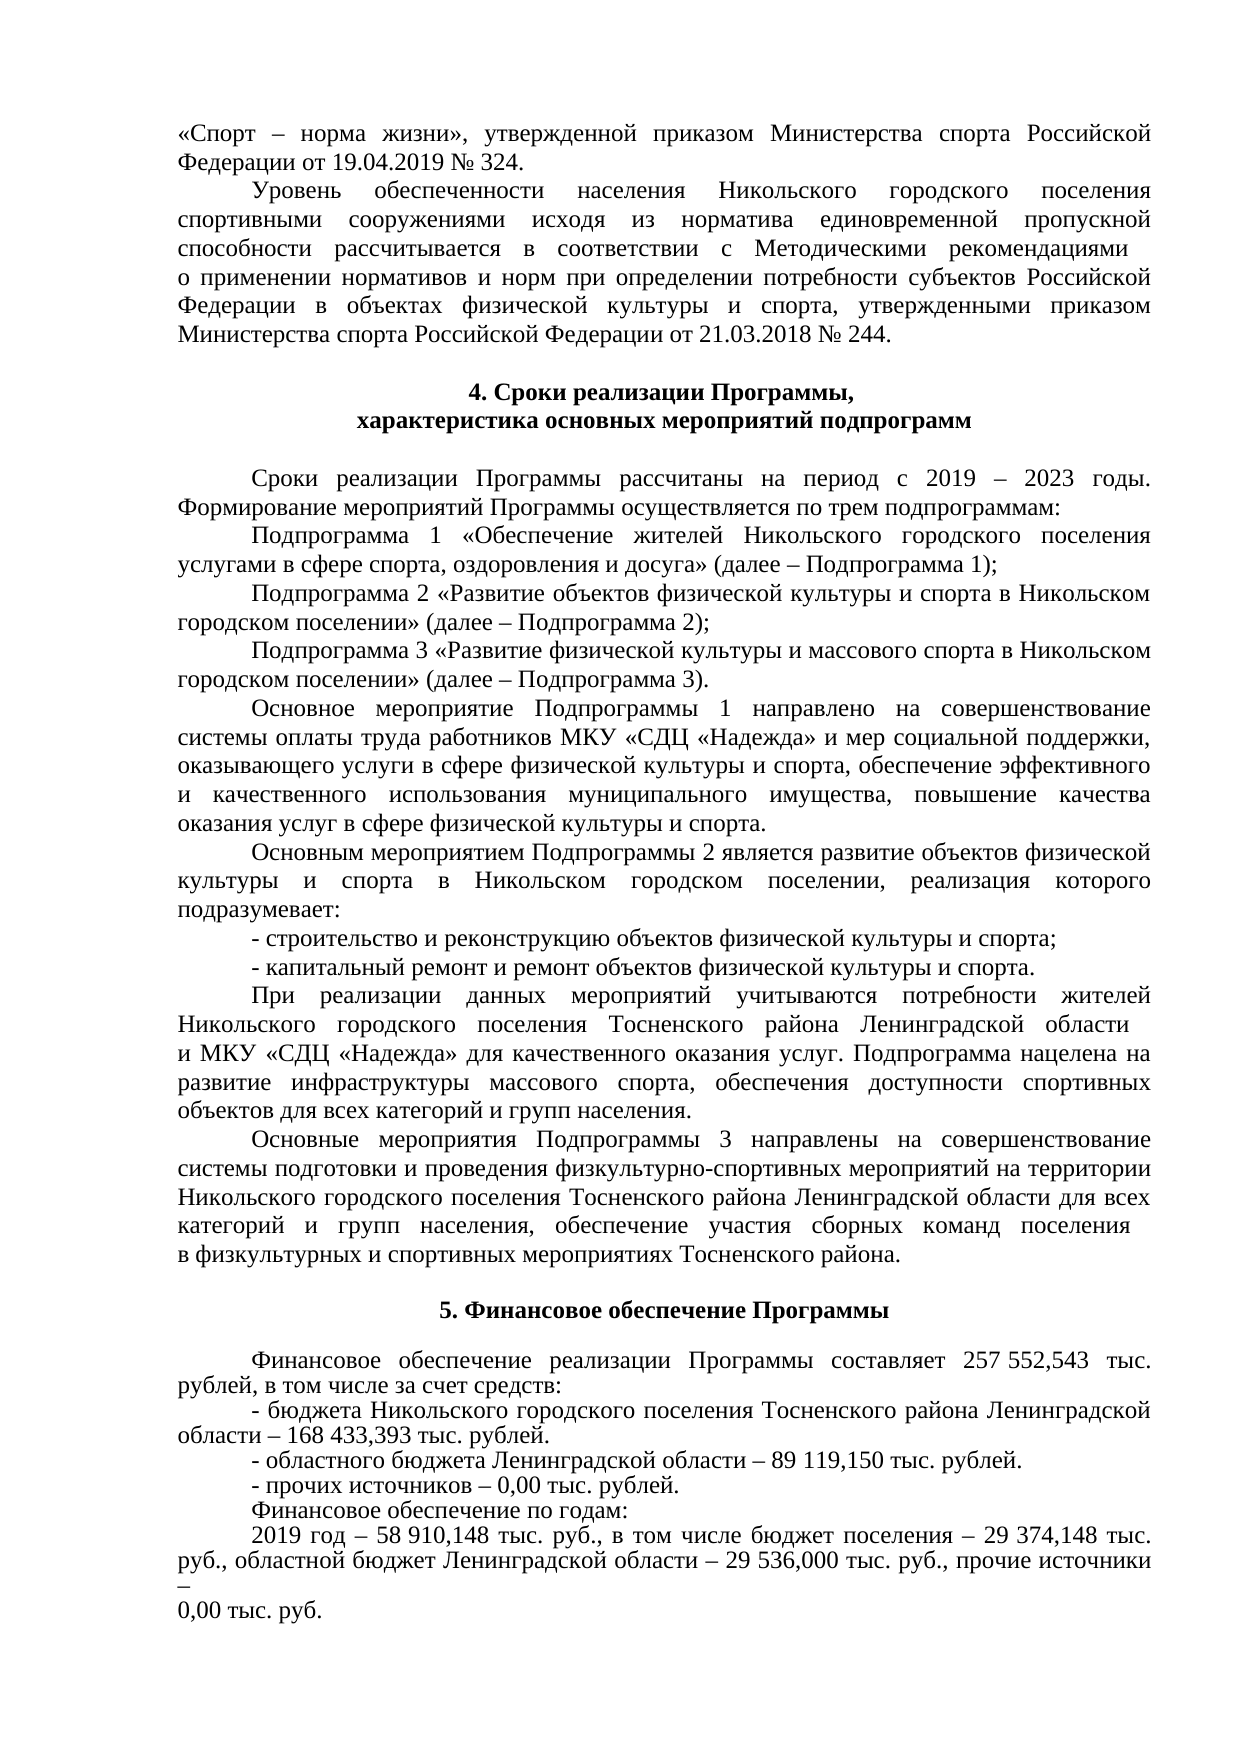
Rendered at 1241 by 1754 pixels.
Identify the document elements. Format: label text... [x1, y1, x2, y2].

text - капитальный ремонт и ремонт объектов физической культуры и спорта. [177, 952, 1152, 981]
text Подпрограмма 1 «Обеспечение жителей Никольского городского поселения услугами в сфере спорта, оздоровления и досуга» (далее – Подпрограмма 1); [177, 521, 1152, 578]
text Финансовое обеспечение по годам: [177, 1499, 1152, 1524]
text 2019 год – 58 910,148 тыс. руб., в том числе бюджет поселения – 29 374,148 тыс. руб., областной бюджет Ленинградской области – 29 536,000 тыс. руб., прочие источники – 0,00 тыс. руб. [177, 1524, 1152, 1624]
text Сроки реализации Программы рассчитаны на период с 2019 – 2023 годы. Формирование мероприятий Программы осуществляется по трем подпрограммам: [177, 463, 1152, 521]
text - строительство и реконструкцию объектов физической культуры и спорта; [177, 923, 1152, 952]
text Подпрограмма 3 «Развитие физической культуры и массового спорта в Никольском городском поселении» (далее – Подпрограмма 3). [177, 636, 1152, 693]
text 4. Сроки реализации Программы, характеристика основных мероприятий подпрограмм [177, 377, 1152, 434]
text Уровень обеспеченности населения Никольского городского поселения спортивными сооружениями исходя из норматива единовременной пропускной способности рассчитывается в соответствии с Методическими рекомендациями о применении нормативов и норм при определении потребности субъектов Российской Федерации в объектах физической культуры и спорта, утвержденными приказом Министерства спорта Российской Федерации от 21.03.2018 № 244. [177, 176, 1152, 348]
text Основное мероприятие Подпрограммы 1 направлено на совершенствование системы оплаты труда работников МКУ «СДЦ «Надежда» и мер социальной поддержки, оказывающего услуги в сфере физической культуры и спорта, обеспечение эффективного и качественного использования муниципального имущества, повышение качества оказания услуг в сфере физической культуры и спорта. [177, 693, 1152, 837]
text Финансовое обеспечение реализации Программы составляет 257 552,543 тыс. рублей, в том числе за счет средств: [177, 1349, 1152, 1399]
text При реализации данных мероприятий учитываются потребности жителей Никольского городского поселения Тосненского района Ленинградской области и МКУ «СДЦ «Надежда» для качественного оказания услуг. Подпрограмма нацелена на развитие инфраструктуры массового спорта, обеспечения доступности спортивных объектов для всех категорий и групп населения. [177, 981, 1152, 1124]
text - областного бюджета Ленинградской области – 89 119,150 тыс. рублей. [177, 1449, 1152, 1474]
text Подпрограмма 2 «Развитие объектов физической культуры и спорта в Никольском городском поселении» (далее – Подпрограмма 2); [177, 578, 1152, 636]
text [177, 118, 1152, 176]
text - бюджета Никольского городского поселения Тосненского района Ленинградской области – 168 433,393 тыс. рублей. [177, 1399, 1152, 1449]
text - прочих источников – 0,00 тыс. рублей. [177, 1474, 1152, 1499]
text 5. Финансовое обеспечение Программы [177, 1299, 1152, 1324]
text Основные мероприятия Подпрограммы 3 направлены на совершенствование системы подготовки и проведения физкультурно-спортивных мероприятий на территории Никольского городского поселения Тосненского района Ленинградской области для всех категорий и групп населения, обеспечение участия сборных команд поселения в физкультурных и спортивных мероприятиях Тосненского района. [177, 1124, 1152, 1268]
text Основным мероприятием Подпрограммы 2 является развитие объектов физической культуры и спорта в Никольском городском поселении, реализация которого подразумевает: [177, 837, 1152, 923]
